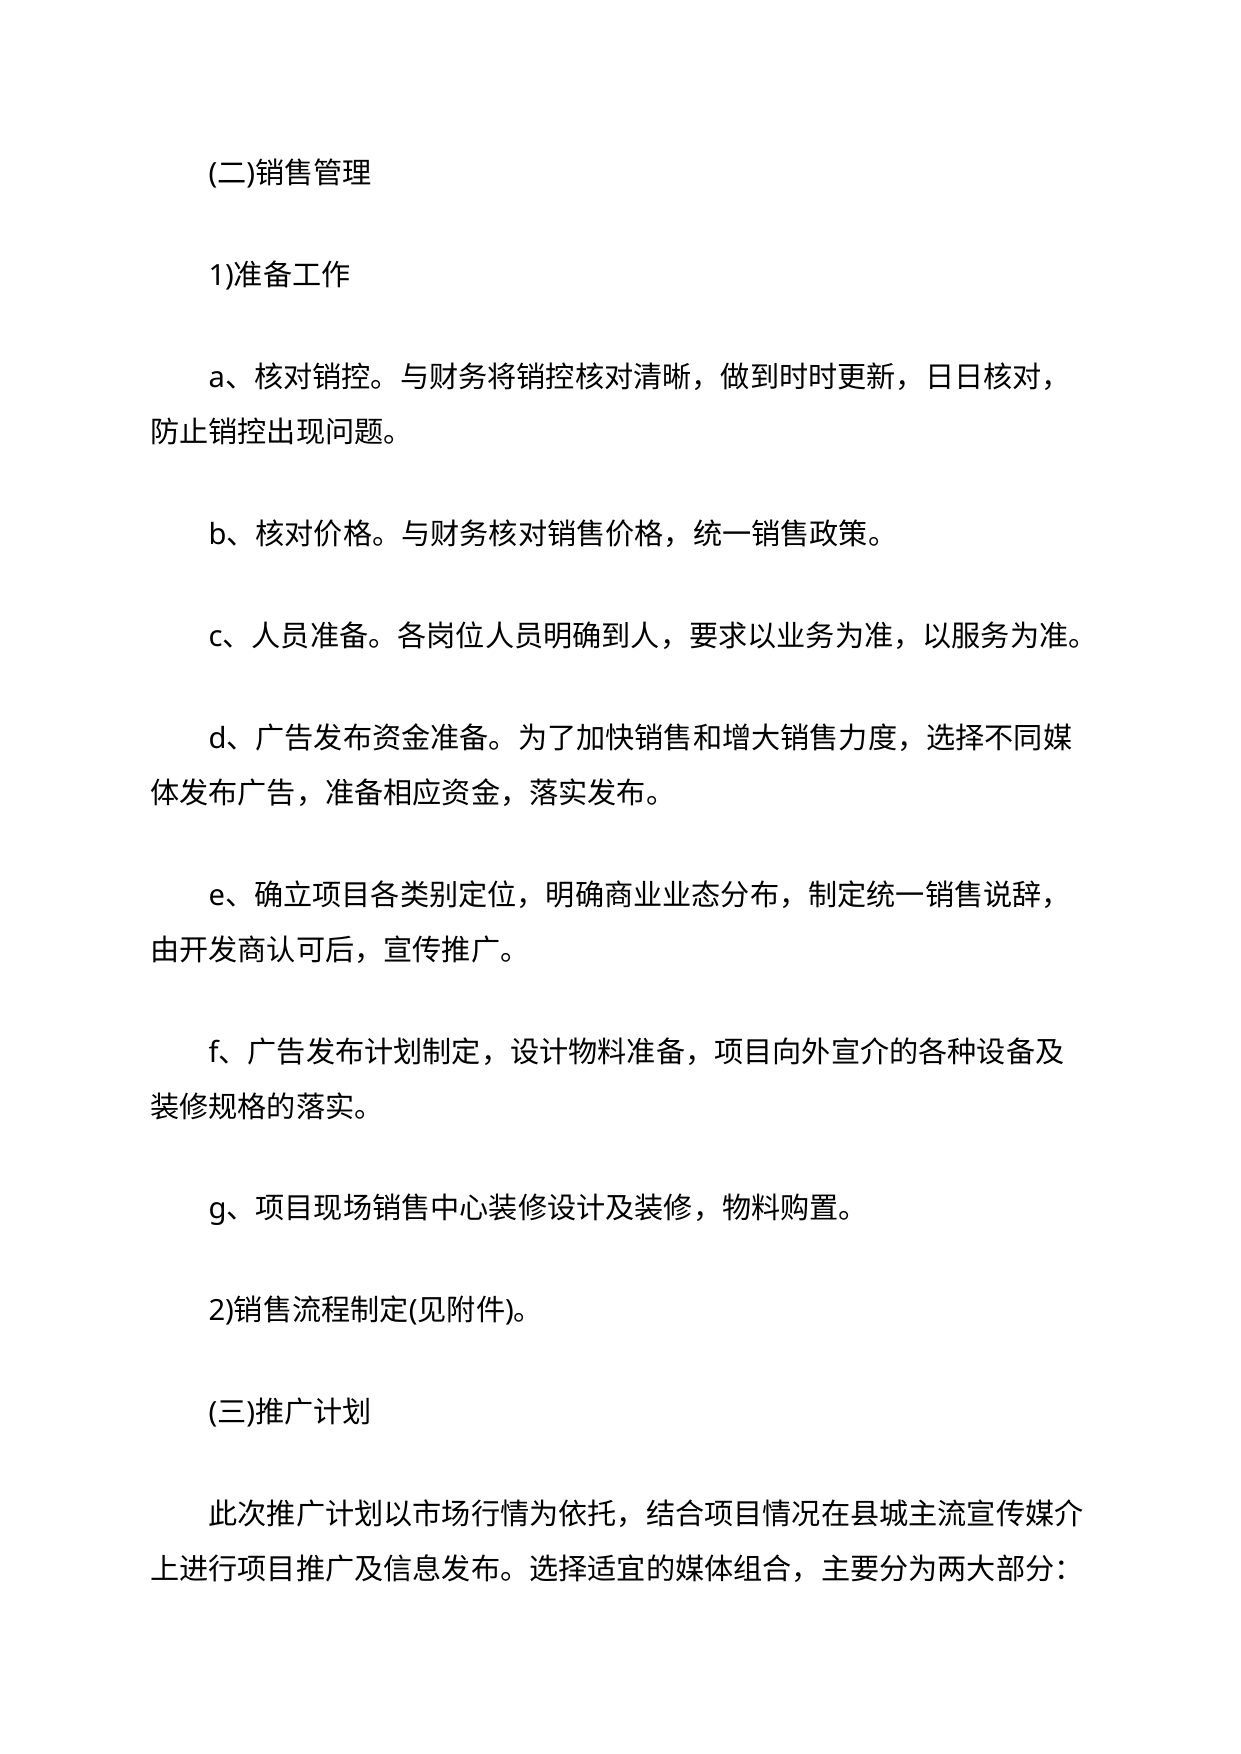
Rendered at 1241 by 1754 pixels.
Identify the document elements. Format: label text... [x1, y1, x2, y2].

text e、确立项目各类别定位，明确商业业态分布，制定统一销售说辞，由开发商认可后，宣传推广。 [150, 871, 1090, 969]
text g、项目现场销售中心装修设计及装修，物料购置。 [150, 1185, 1090, 1227]
text (三)推广计划 [150, 1389, 1090, 1431]
text 2)销售流程制定(见附件)。 [150, 1287, 1090, 1329]
text d、广告发布资金准备。为了加快销售和增大销售力度，选择不同媒体发布广告，准备相应资金，落实发布。 [150, 715, 1090, 812]
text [150, 1491, 1090, 1588]
text b、核对价格。与财务核对销售价格，统一销售政策。 [150, 511, 1090, 553]
text 1)准备工作 [150, 252, 1090, 294]
text c、人员准备。各岗位人员明确到人，要求以业务为准，以服务为准。 [150, 613, 1090, 655]
text f、广告发布计划制定，设计物料准备，项目向外宣介的各种设备及装修规格的落实。 [150, 1028, 1090, 1126]
text a、核对销控。与财务将销控核对清晰，做到时时更新，日日核对，防止销控出现问题。 [150, 354, 1090, 451]
text (二)销售管理 [150, 150, 1090, 192]
